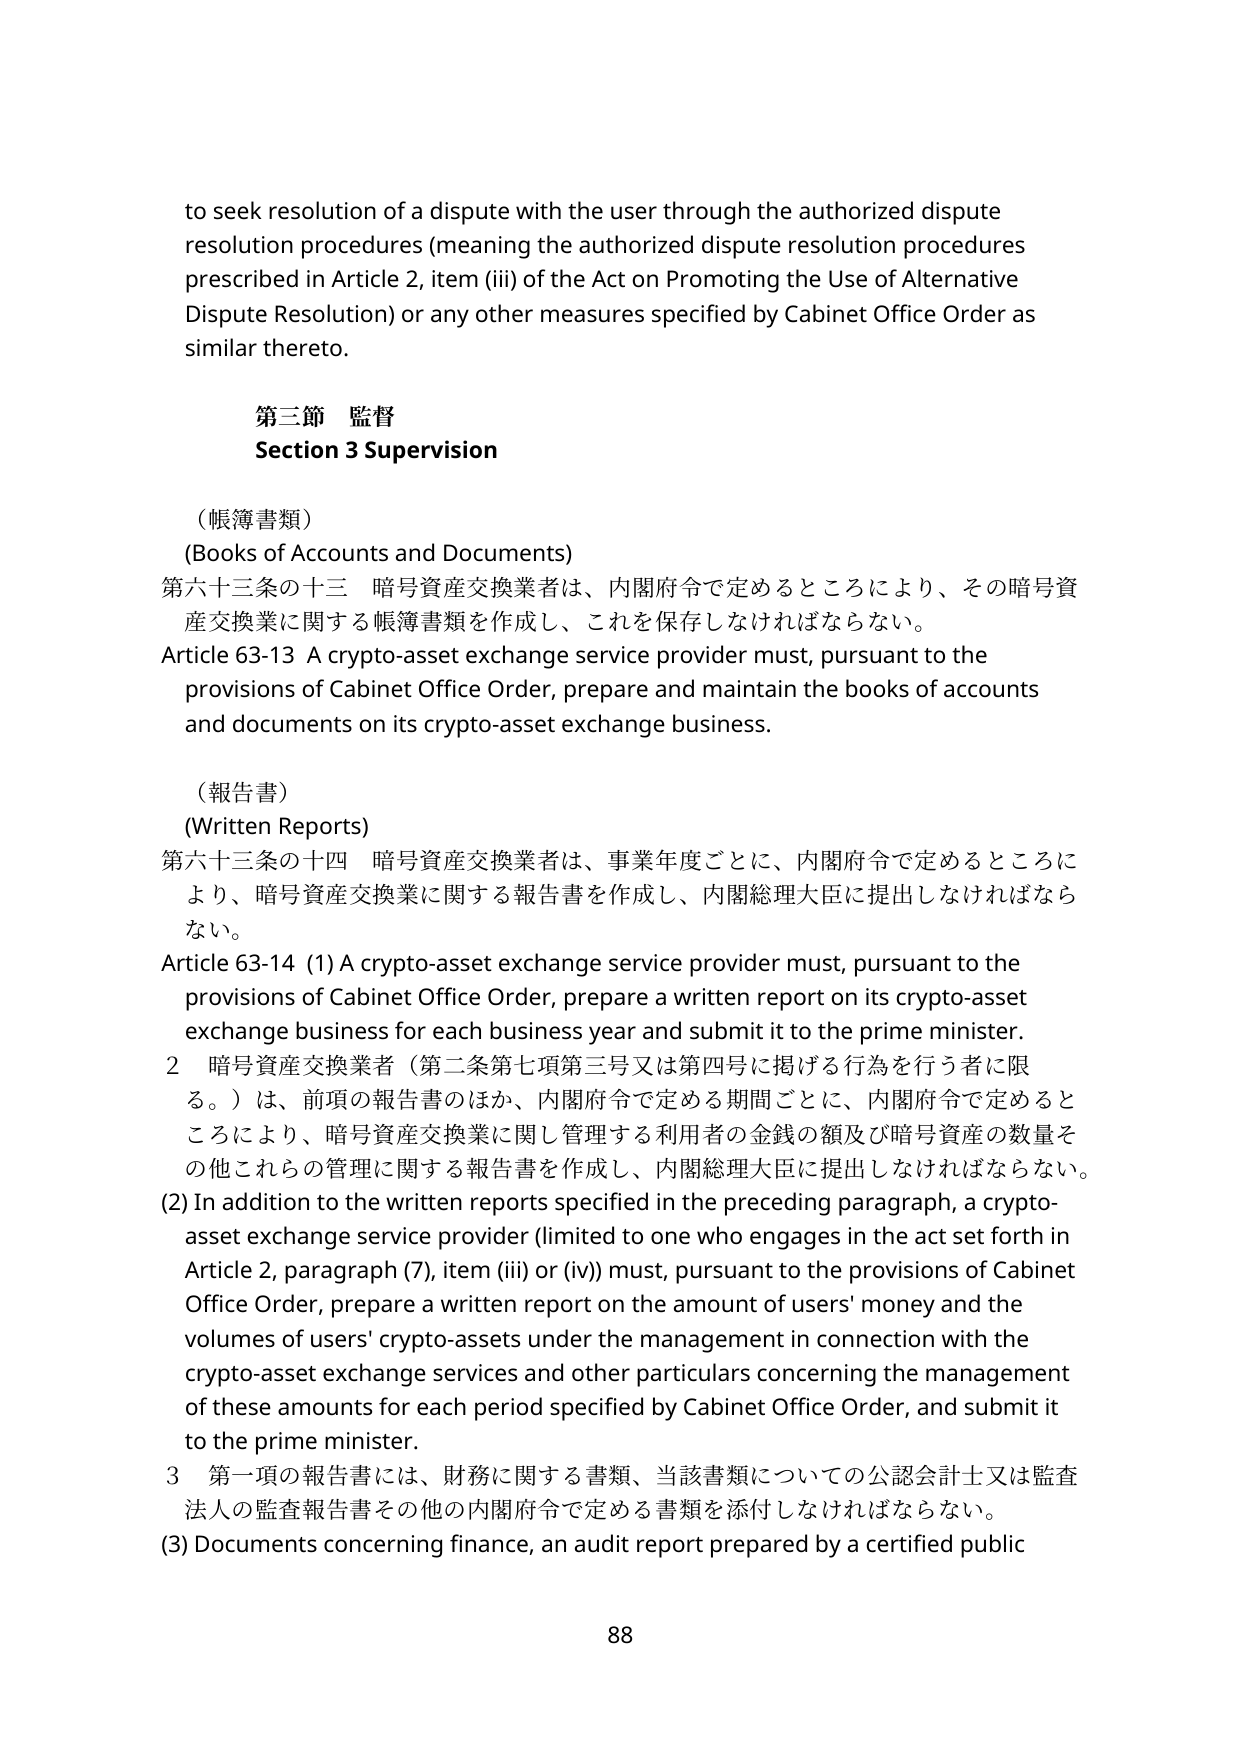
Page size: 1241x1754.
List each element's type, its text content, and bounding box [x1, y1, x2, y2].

text Article 63-13 A crypto-asset exchange service provider must, pursuant to the provisions of Cabinet Office Order, prepare and maintain the books of accounts and documents on its crypto-asset exchange business. [161, 638, 1079, 740]
text (Books of Accounts and Documents) [184, 535, 1079, 569]
text ３ 第一項の報告書には、財務に関する書類、当該書類についての公認会計士又は監査法人の監査報告書その他の内閣府令で定める書類を添付しなければならない。 [161, 1458, 1079, 1526]
text ２ 暗号資産交換業者（第二条第七項第三号又は第四号に掲げる行為を行う者に限る。）は、前項の報告書のほか、内閣府令で定める期間ごとに、内閣府令で定めるところにより、暗号資産交換業に関し管理する利用者の金銭の額及び暗号資産の数量その他これらの管理に関する報告書を作成し、内閣総理大臣に提出しなければならない。 [161, 1048, 1079, 1184]
text 第六十三条の十四 暗号資産交換業者は、事業年度ごとに、内閣府令で定めるところにより、暗号資産交換業に関する報告書を作成し、内閣総理大臣に提出しなければならない。 [161, 843, 1079, 945]
text 第六十三条の十三 暗号資産交換業者は、内閣府令で定めるところにより、その暗号資産交換業に関する帳簿書類を作成し、これを保存しなければならない。 [161, 569, 1079, 638]
text (2) In addition to the written reports specified in the preceding paragraph, a crypto-asset exchange service provider (limited to one who engages in the act set forth in Article 2, paragraph (7), item (iii) or (iv)) must, pursuant to the provisions of Cabinet Office Order, prepare a written report on the amount of users' money and the volumes of users' crypto-assets under the management in connection with the crypto-asset exchange services and other particulars concerning the management of these amounts for each period specified by Cabinet Office Order, and submit it to the prime minister. [161, 1184, 1079, 1458]
text Article 63-14 (1) A crypto-asset exchange service provider must, pursuant to the provisions of Cabinet Office Order, prepare a written report on its crypto-asset exchange business for each business year and submit it to the prime minister. [161, 945, 1079, 1048]
text 第三節 監督 [253, 399, 1079, 433]
text (Written Reports) [184, 809, 1079, 843]
text （報告書） [184, 774, 1079, 809]
text Section 3 Supervision [253, 433, 1079, 467]
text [161, 1526, 1079, 1560]
text （帳簿書類） [184, 501, 1079, 535]
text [161, 194, 1079, 364]
